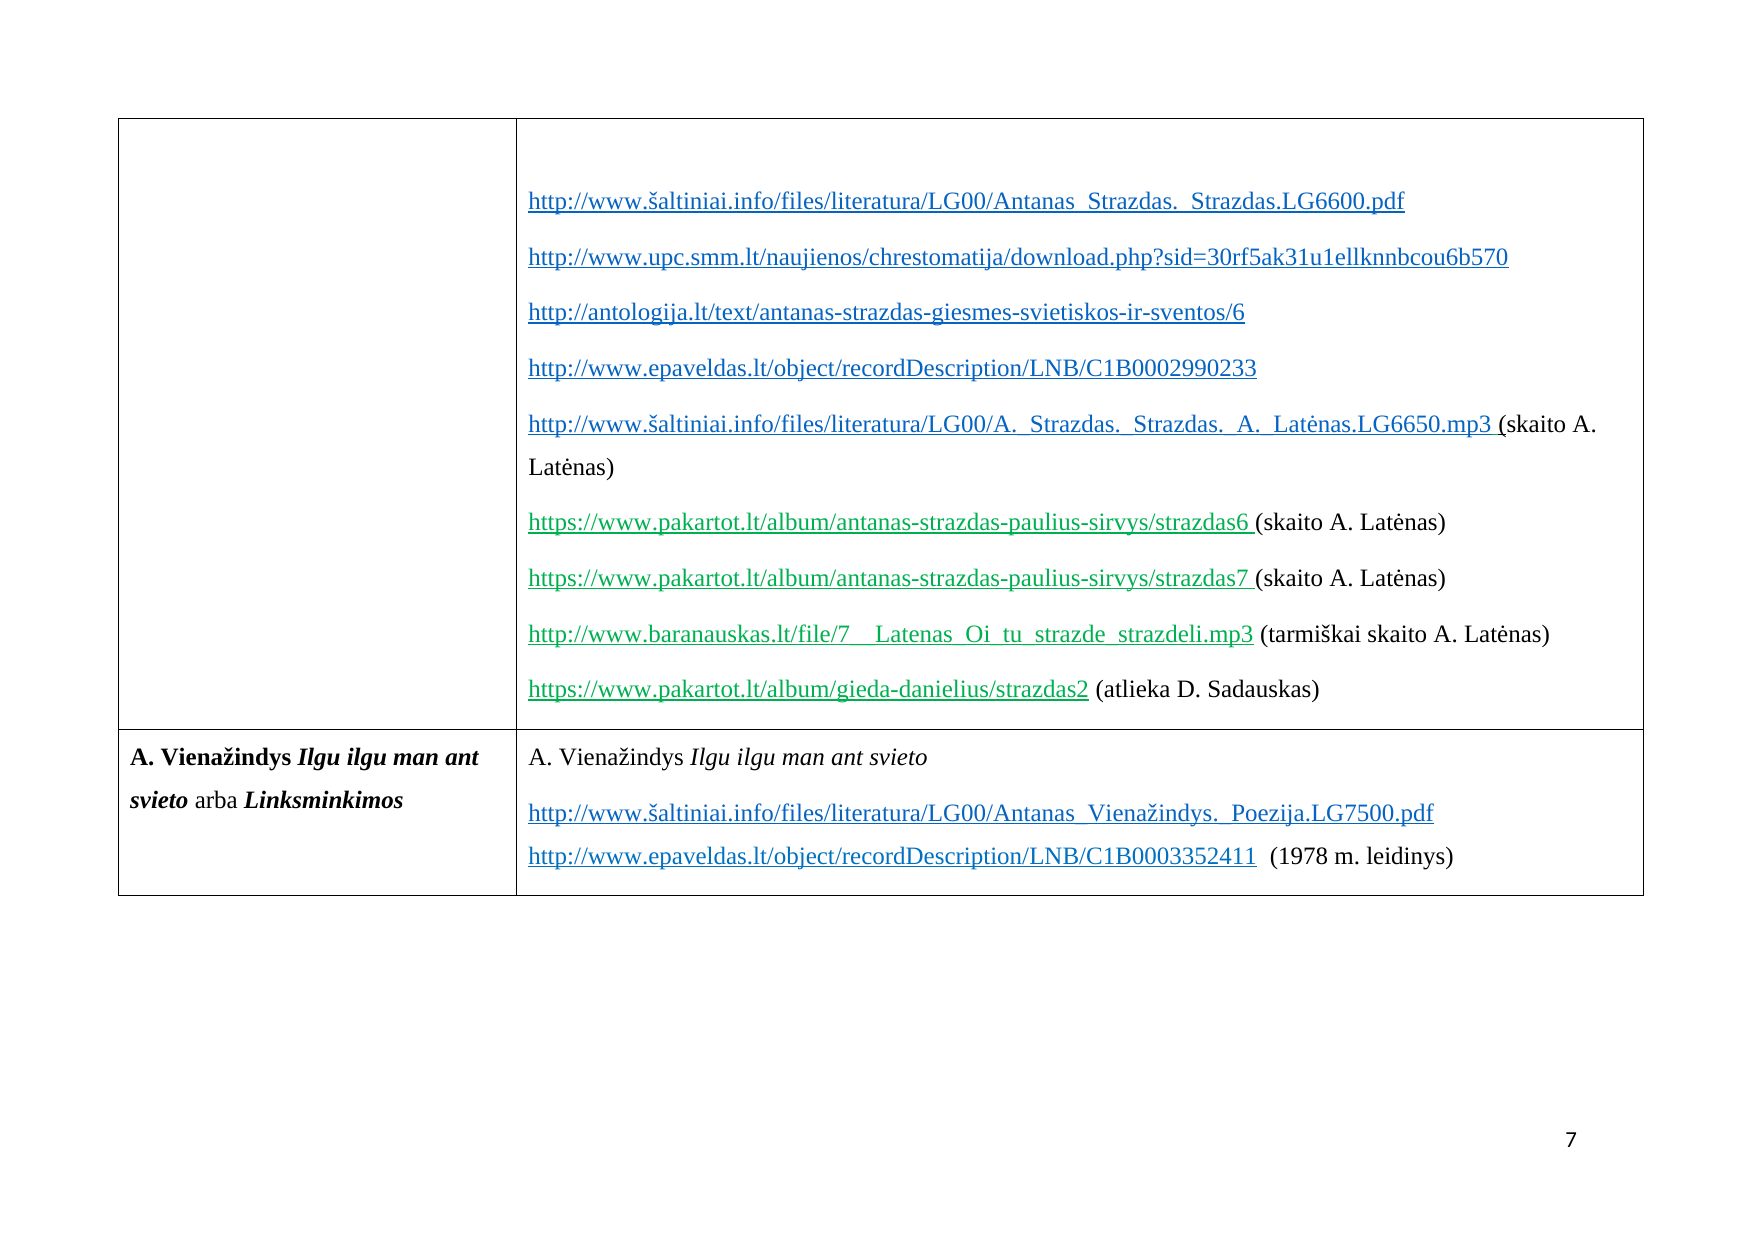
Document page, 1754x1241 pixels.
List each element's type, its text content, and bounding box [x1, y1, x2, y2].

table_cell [119, 119, 516, 729]
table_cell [517, 119, 1643, 729]
table_cell A. Vienažindys Ilgu ilgu man ant svieto http://www.šaltiniai.info/files/literatura/LG00/Antanas_Vienažindys._Poezija.LG7500.pdf http://www.epaveldas.lt/object/recordDescription/LNB/C1B0003352411 (1978 m. leidinys) [517, 730, 1643, 895]
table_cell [119, 730, 516, 895]
